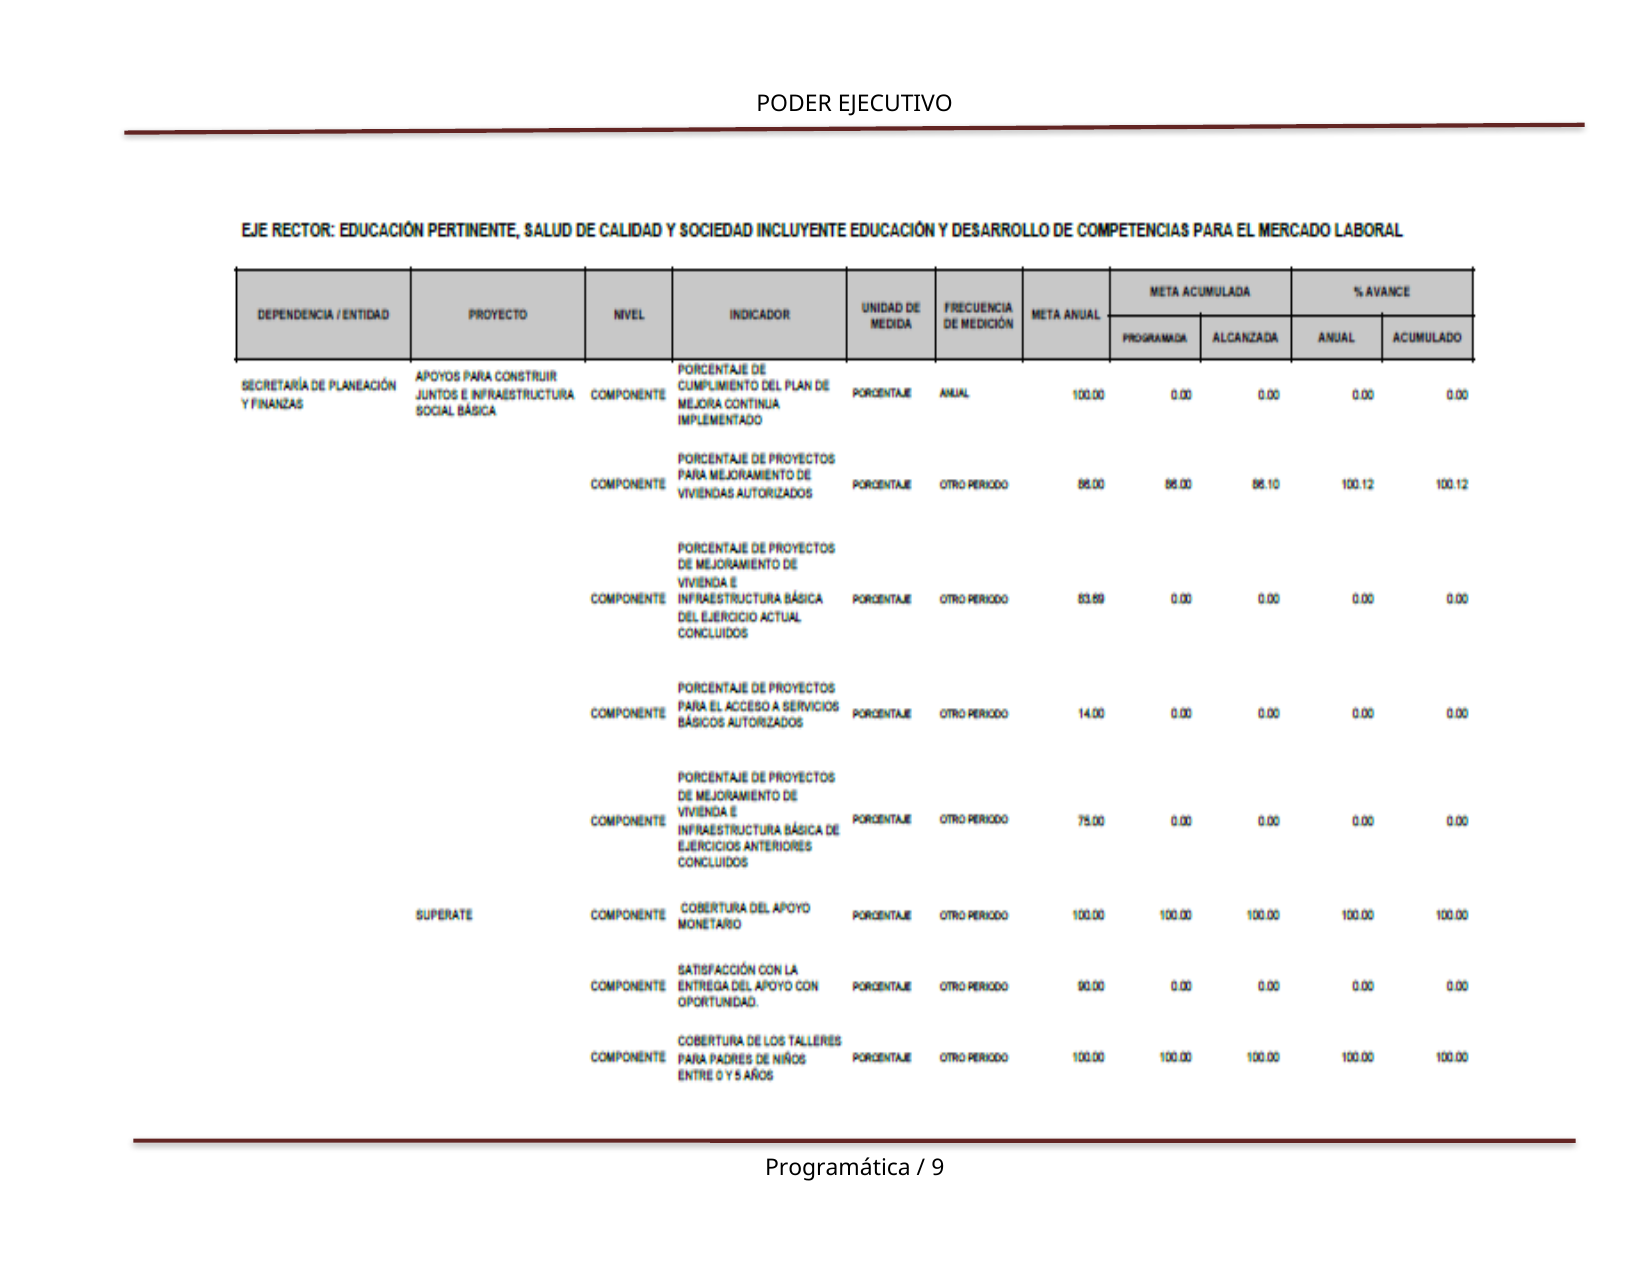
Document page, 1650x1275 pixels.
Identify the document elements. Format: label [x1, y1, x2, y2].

picture [233, 214, 1476, 1088]
